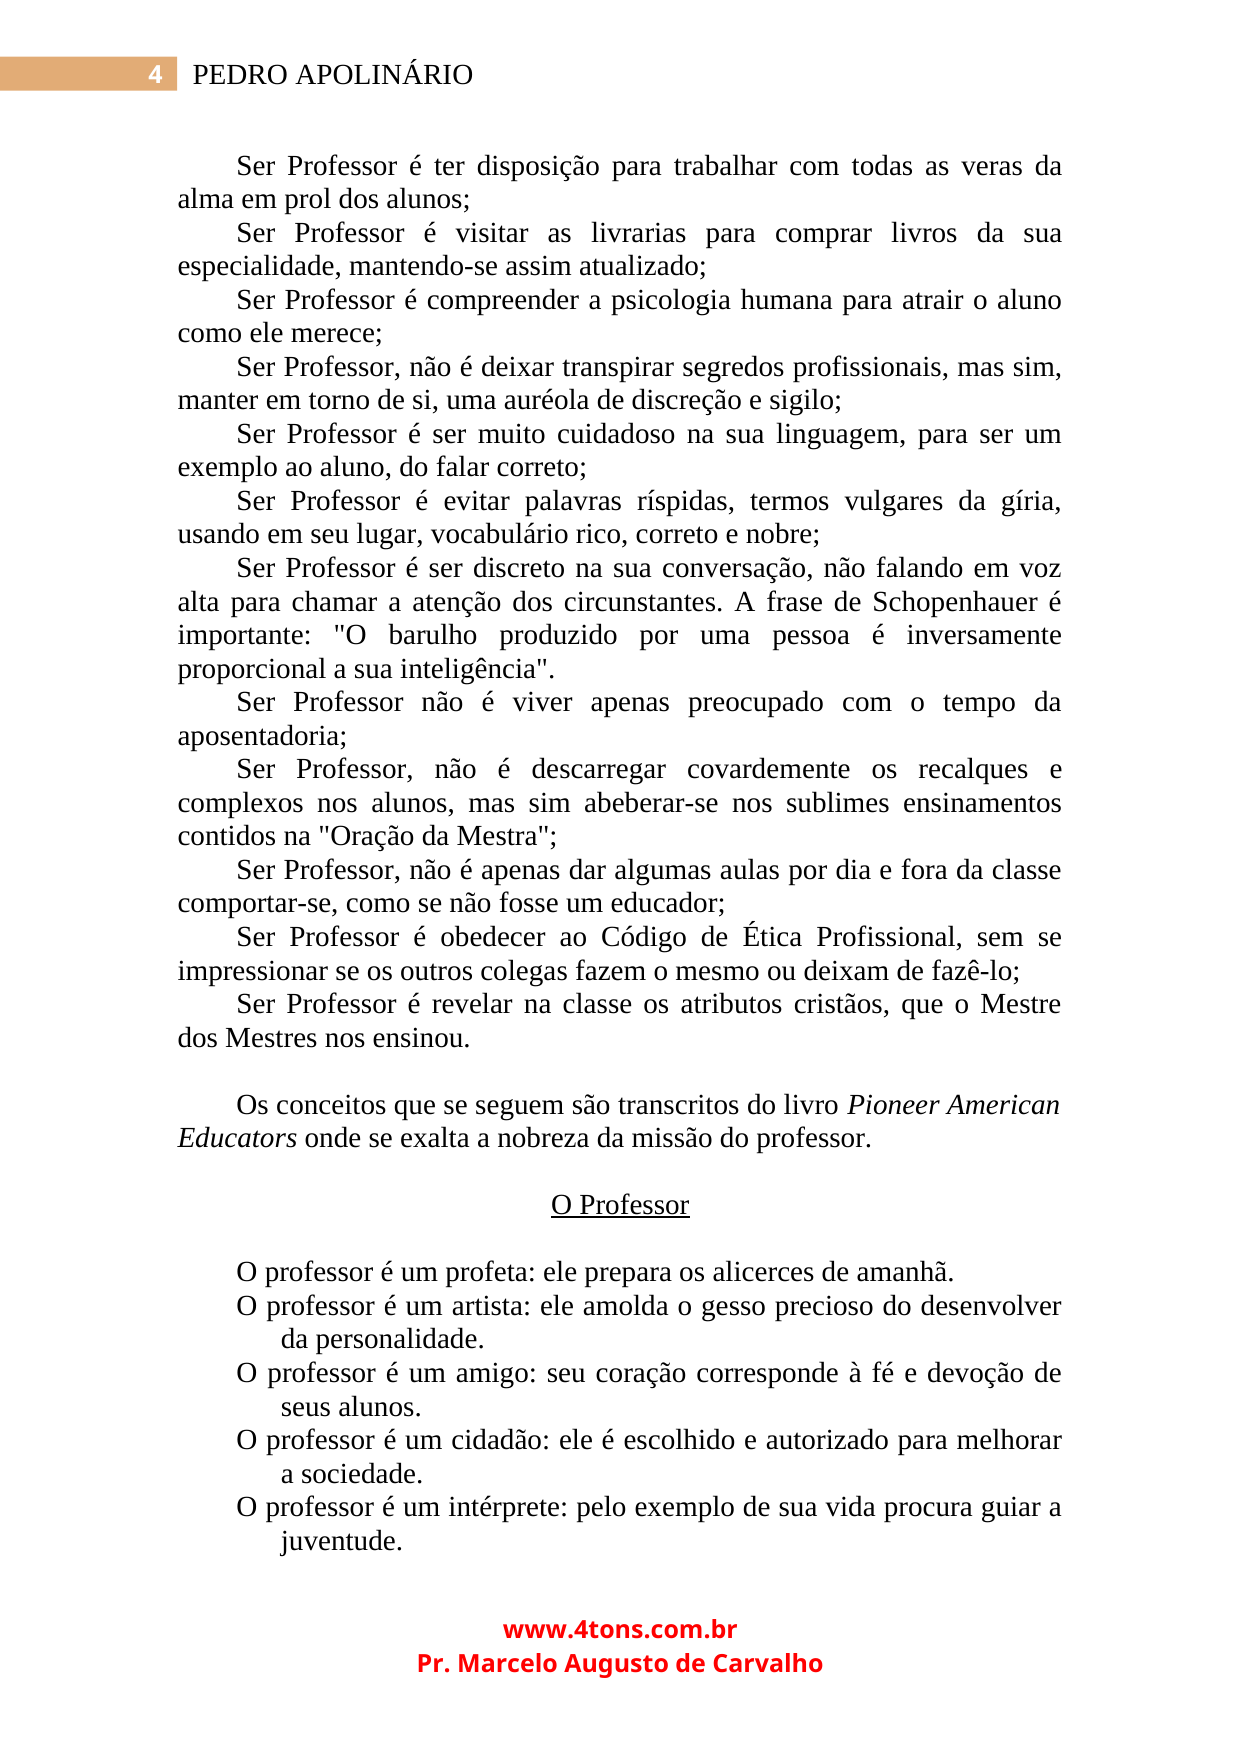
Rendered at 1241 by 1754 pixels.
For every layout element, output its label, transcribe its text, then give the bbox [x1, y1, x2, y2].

text Os conceitos que se seguem são transcritos do livro Pioneer American Educators onde se exalta a nobreza da missão do professor. [177, 1087, 1063, 1154]
text Ser Professor não é viver apenas preocupado com o tempo da aposentadoria; [177, 684, 1063, 751]
text O Professor [177, 1187, 1063, 1221]
text Ser Professor, não é descarregar covardemente os recalques e complexos nos alunos, mas sim abeberar-se nos sublimes ensinamentos contidos na "Oração da Mestra"; [177, 751, 1063, 852]
text Ser Professor é compreender a psicologia humana para atrair o aluno como ele merece; [177, 282, 1063, 349]
text Ser Professor é evitar palavras ríspidas, termos vulgares da gíria, usando em seu lugar, vocabulário rico, correto e nobre; [177, 483, 1063, 550]
text O professor é um cidadão: ele é escolhido e autorizado para melhorar a sociedade. [236, 1422, 1063, 1489]
text Ser Professor é obedecer ao Código de Ética Profissional, sem se impressionar se os outros colegas fazem o mesmo ou deixam de fazê-lo; [177, 919, 1063, 986]
text Ser Professor é ser muito cuidadoso na sua linguagem, para ser um exemplo ao aluno, do falar correto; [177, 416, 1063, 483]
text Ser Professor é ter disposição para trabalhar com todas as veras da alma em prol dos alunos; [177, 148, 1063, 215]
text O professor é um amigo: seu coração corresponde à fé e devoção de seus alunos. [236, 1355, 1063, 1422]
text O professor é um intérprete: pelo exemplo de sua vida procura guiar a juventude. [236, 1489, 1063, 1556]
text Ser Professor, não é apenas dar algumas aulas por dia e fora da classe comportar-se, como se não fosse um educador; [177, 852, 1063, 919]
text Ser Professor é visitar as livrarias para comprar livros da sua especialidade, mantendo-se assim atualizado; [177, 215, 1063, 282]
text Ser Professor é revelar na classe os atributos cristãos, que o Mestre dos Mestres nos ensinou. [177, 986, 1063, 1053]
text Ser Professor é ser discreto na sua conversação, não falando em voz alta para chamar a atenção dos circunstantes. A frase de Schopenhauer é importante: "O barulho produzido por uma pessoa é inversamente proporcional a sua inteligência". [177, 550, 1063, 684]
text O professor é um profeta: ele prepara os alicerces de amanhã. [177, 1254, 1063, 1288]
text Ser Professor, não é deixar transpirar segredos profissionais, mas sim, manter em torno de si, uma auréola de discreção e sigilo; [177, 349, 1063, 416]
text O professor é um artista: ele amolda o gesso precioso do desenvolver da personalidade. [236, 1288, 1063, 1355]
